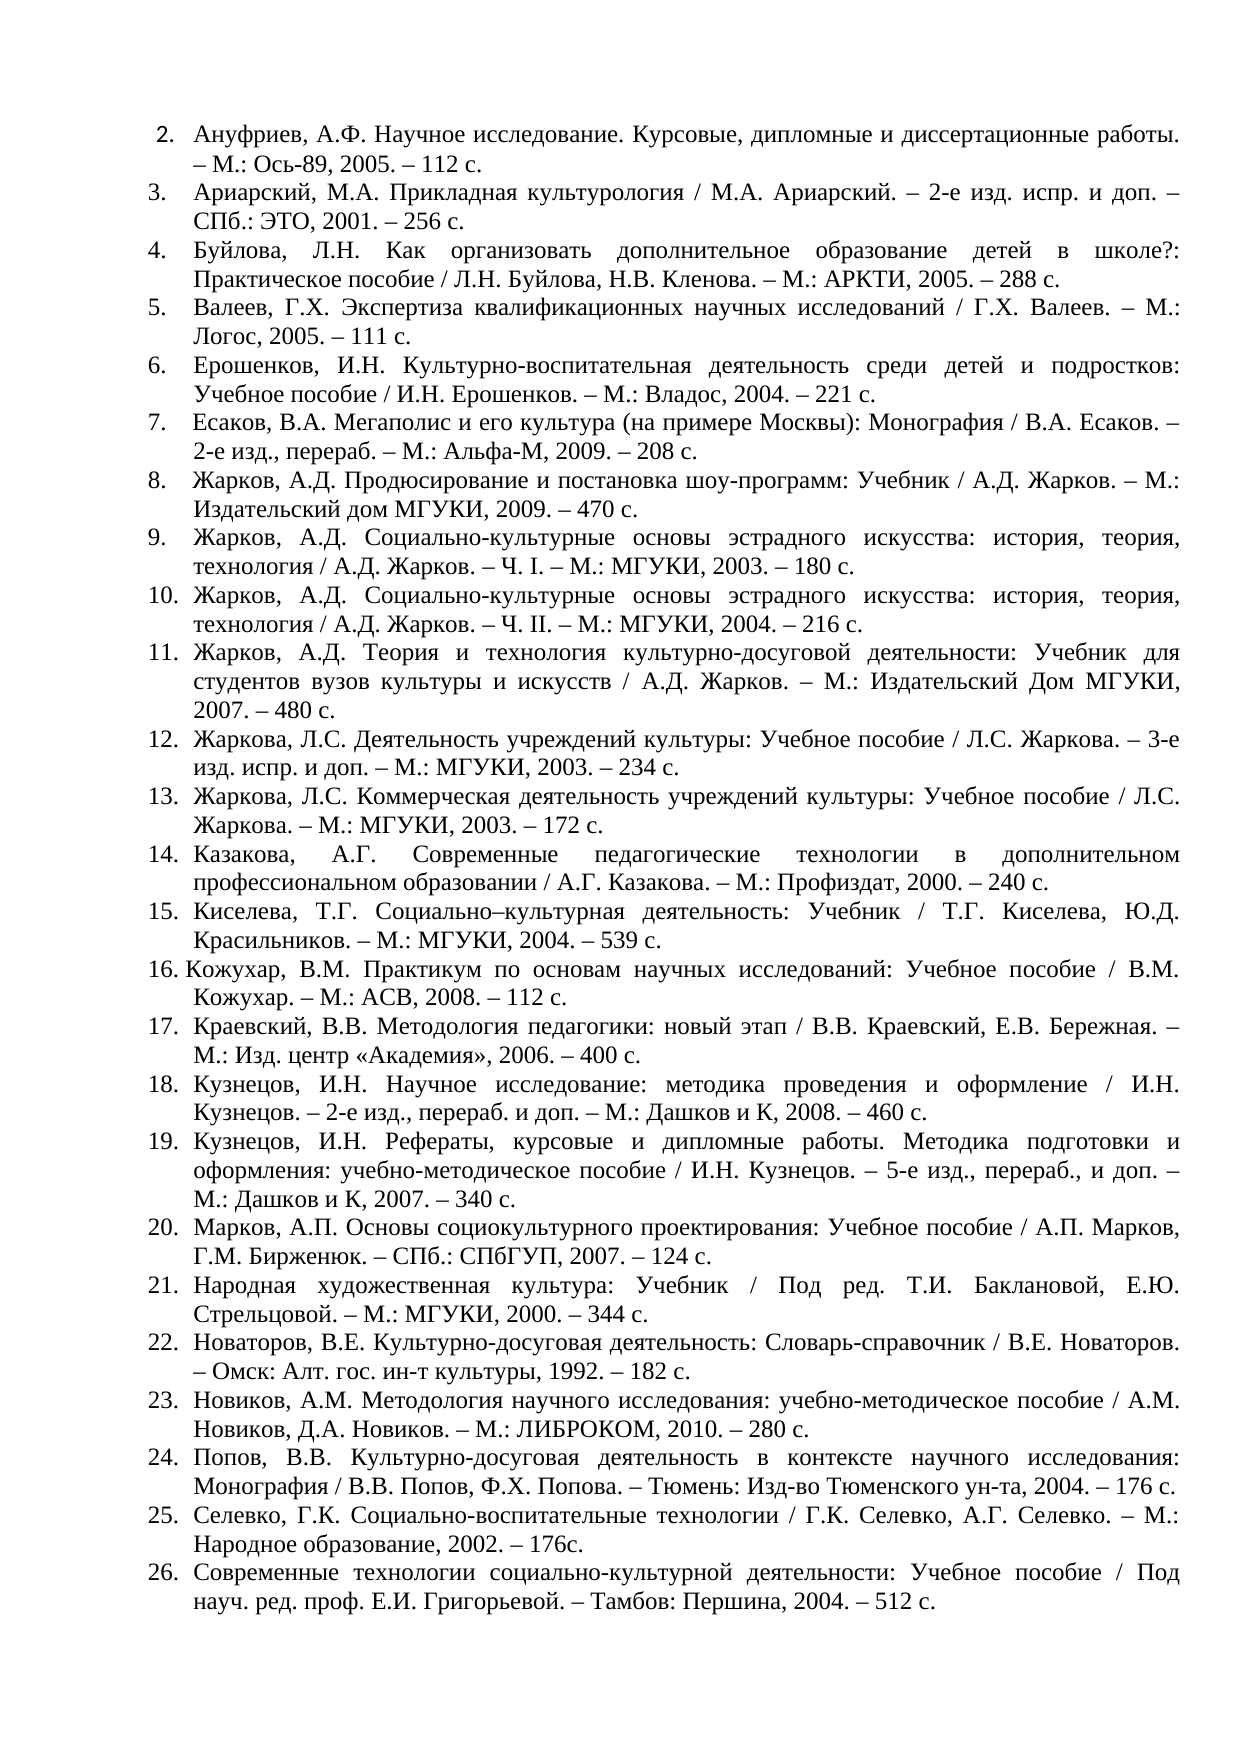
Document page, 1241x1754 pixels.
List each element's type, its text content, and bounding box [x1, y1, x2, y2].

list Новаторов, В.Е. Культурно-досуговая деятельность: Словарь-справочник / В.Е. Новаторов. – Омск: Алт. гос. ин-т культуры, 1992. – 182 с. [148, 1327, 1181, 1385]
list Ариарский, М.А. Прикладная культурология / М.А. Ариарский. – 2-е изд. испр. и доп. – СПб.: ЭТО, 2001. – 256 с. [148, 177, 1181, 235]
list Жарков, А.Д. Социально-культурные основы эстрадного искусства: история, теория, технология / А.Д. Жарков. – Ч. II. – М.: МГУКИ, 2004. – 216 с. [148, 580, 1181, 637]
list Валеев, Г.Х. Экспертиза квалификационных научных исследований / Г.Х. Валеев. – М.: Логос, 2005. – 111 с. [148, 292, 1181, 350]
list Кожухар, В.М. Практикум по основам научных исследований: Учебное пособие / В.М. Кожухар. – М.: АСВ, 2008. – 112 с. [148, 954, 1181, 1011]
list Марков, А.П. Основы социокультурного проектирования: Учебное пособие / А.П. Марков, Г.М. Бирженюк. – СПб.: СПбГУП, 2007. – 124 с. [148, 1212, 1181, 1270]
list Жарков, А.Д. Социально-культурные основы эстрадного искусства: история, теория, технология / А.Д. Жарков. – Ч. I. – М.: МГУКИ, 2003. – 180 с. [148, 522, 1181, 580]
list Кузнецов, И.Н. Научное исследование: методика проведения и оформление / И.Н. Кузнецов. – 2-е изд., перераб. и доп. – М.: Дашков и К, 2008. – 460 с. [148, 1069, 1181, 1126]
list Краевский, В.В. Методология педагогики: новый этап / В.В. Краевский, Е.В. Бережная. – М.: Изд. центр «Академия», 2006. – 400 с. [148, 1011, 1181, 1069]
list Ерошенков, И.Н. Культурно-воспитательная деятельность среди детей и подростков: Учебное пособие / И.Н. Ерошенков. – М.: Владос, 2004. – 221 с. [148, 350, 1181, 407]
list Кузнецов, И.Н. Рефераты, курсовые и дипломные работы. Методика подготовки и оформления: учебно-методическое пособие / И.Н. Кузнецов. – 5-е изд., перераб., и доп. – М.: Дашков и К, 2007. – 340 с. [148, 1126, 1181, 1212]
list Народная художественная культура: Учебник / Под ред. Т.И. Баклановой, Е.Ю. Стрельцовой. – М.: МГУКИ, 2000. – 344 с. [148, 1270, 1181, 1327]
list Жаркова, Л.С. Коммерческая деятельность учреждений культуры: Учебное пособие / Л.С. Жаркова. – М.: МГУКИ, 2003. – 172 с. [148, 781, 1181, 839]
list Попов, В.В. Культурно-досуговая деятельность в контексте научного исследования: Монография / В.В. Попов, Ф.Х. Попова. – Тюмень: Изд-во Тюменского ун-та, 2004. – 176 с. [148, 1442, 1181, 1500]
list Новиков, А.М. Методология научного исследования: учебно-методическое пособие / А.М. Новиков, Д.А. Новиков. – М.: ЛИБРОКОМ, 2010. – 280 с. [148, 1385, 1181, 1442]
list Буйлова, Л.Н. Как организовать дополнительное образование детей в школе?: Практическое пособие / Л.Н. Буйлова, Н.В. Кленова. – М.: АРКТИ, 2005. – 288 с. [148, 235, 1181, 292]
list Жаркова, Л.С. Деятельность учреждений культуры: Учебное пособие / Л.С. Жаркова. – 3-е изд. испр. и доп. – М.: МГУКИ, 2003. – 234 с. [148, 724, 1181, 781]
list Ануфриев, А.Ф. Научное исследование. Курсовые, дипломные и диссертационные работы. – М.: Ось-89, 2005. – 112 с. [156, 118, 1181, 177]
list Жарков, А.Д. Продюсирование и постановка шоу-программ: Учебник / А.Д. Жарков. – М.: Издательский дом МГУКИ, 2009. – 470 с. [148, 465, 1181, 522]
list Современные технологии социально-культурной деятельности: Учебное пособие / Под науч. ред. проф. Е.И. Григорьевой. – Тамбов: Першина, 2004. – 512 с. [148, 1557, 1181, 1615]
list Есаков, В.А. Мегаполис и его культура (на примере Москвы): Монография / В.А. Есаков. – 2-е изд., перераб. – М.: Альфа-М, 2009. – 208 с. [148, 407, 1181, 465]
list Селевко, Г.К. Социально-воспитательные технологии / Г.К. Селевко, А.Г. Селевко. – М.: Народное образование, 2002. – 176с. [148, 1500, 1181, 1557]
list Киселева, Т.Г. Социально–культурная деятельность: Учебник / Т.Г. Киселева, Ю.Д. Красильников. – М.: МГУКИ, 2004. – 539 с. [148, 896, 1181, 954]
list Казакова, А.Г. Современные педагогические технологии в дополнительном профессиональном образовании / А.Г. Казакова. – М.: Профиздат, 2000. – 240 с. [148, 839, 1181, 896]
list Жарков, А.Д. Теория и технология культурно-досуговой деятельности: Учебник для студентов вузов культуры и искусств / А.Д. Жарков. – М.: Издательский Дом МГУКИ, 2007. – 480 с. [148, 637, 1181, 724]
